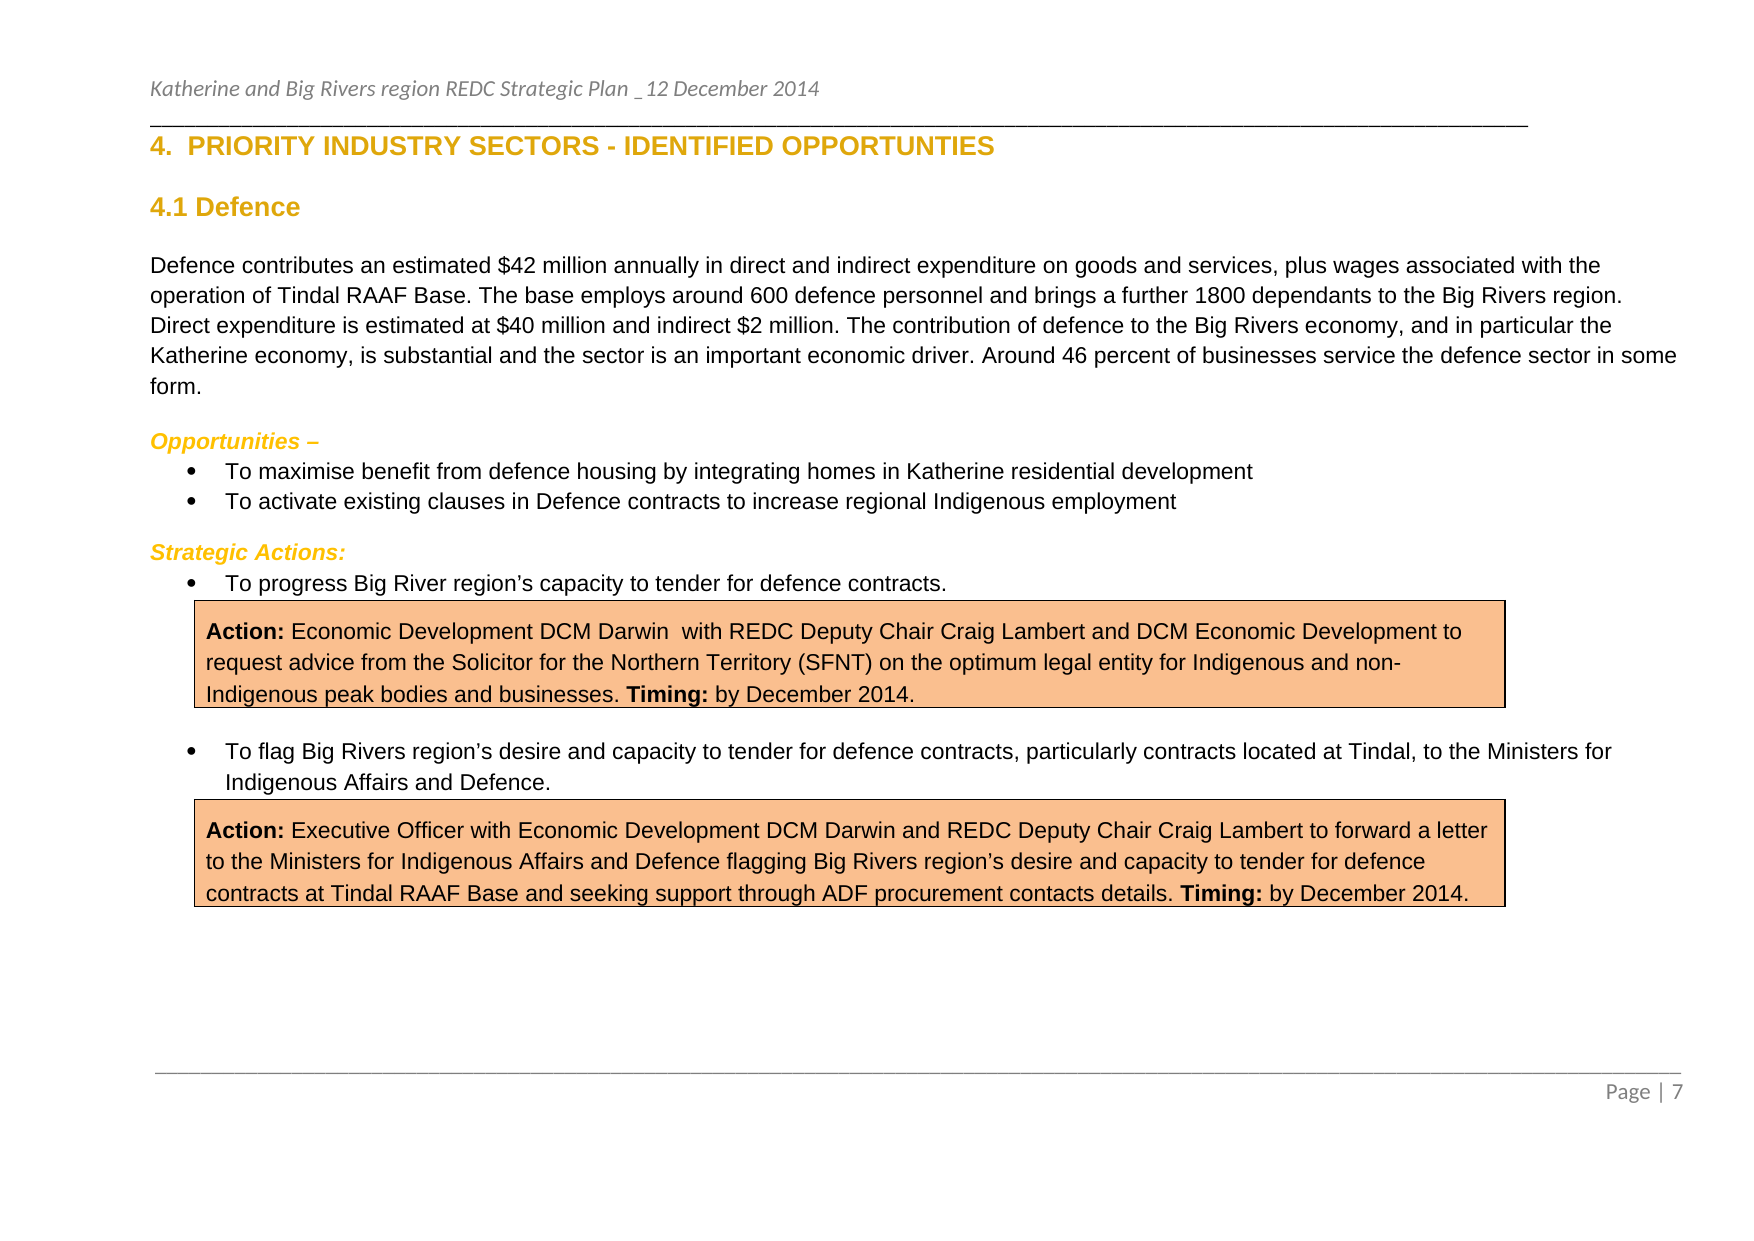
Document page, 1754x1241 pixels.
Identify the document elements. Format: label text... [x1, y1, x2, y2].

table_header Action: Economic Development DCM Darwin with REDC Deputy Chair Craig Lambert and DCM Economic Development to request advice from the Solicitor for the Northern Territory (SFNT) on the optimum legal entity for Indigenous and non-Indigenous peak bodies and businesses. Timing: by December 2014. [195, 601, 1504, 707]
list To maximise benefit from defence housing by integrating homes in Katherine residential development [187, 458, 1683, 484]
subtitle PRIORITY INDUSTRY SECTORS - IDENTIFIED OPPORTUNTIES [150, 130, 1683, 161]
list To activate existing clauses in Defence contracts to increase regional Indigenous employment [187, 488, 1683, 514]
list To progress Big River region’s capacity to tender for defence contracts. [187, 569, 1683, 596]
table_header Action: Executive Officer with Economic Development DCM Darwin and REDC Deputy Chair Craig Lambert to forward a letter to the Ministers for Indigenous Affairs and Defence flagging Big Rivers region’s desire and capacity to tender for defence contracts at Tindal RAAF Base and seeking support through ADF procurement contacts details. Timing: by December 2014. [195, 800, 1504, 906]
subtitle Strategic Actions: [150, 539, 1683, 566]
subtitle Opportunities – [150, 428, 1683, 454]
subtitle 4.1 Defence [150, 191, 1683, 222]
text Defence contributes an estimated $42 million annually in direct and indirect expenditure on goods and services, plus wages associated with the operation of Tindal RAAF Base. The base employs around 600 defence personnel and brings a further 1800 dependants to the Big Rivers region. Direct expenditure is estimated at $40 million and indirect $2 million. The contribution of defence to the Big Rivers economy, and in particular the Katherine economy, is substantial and the sector is an important economic driver. Around 46 percent of businesses service the defence sector in some form. [150, 252, 1683, 399]
list To flag Big Rivers region’s desire and capacity to tender for defence contracts, particularly contracts located at Tindal, to the Ministers for Indigenous Affairs and Defence. [187, 738, 1683, 795]
